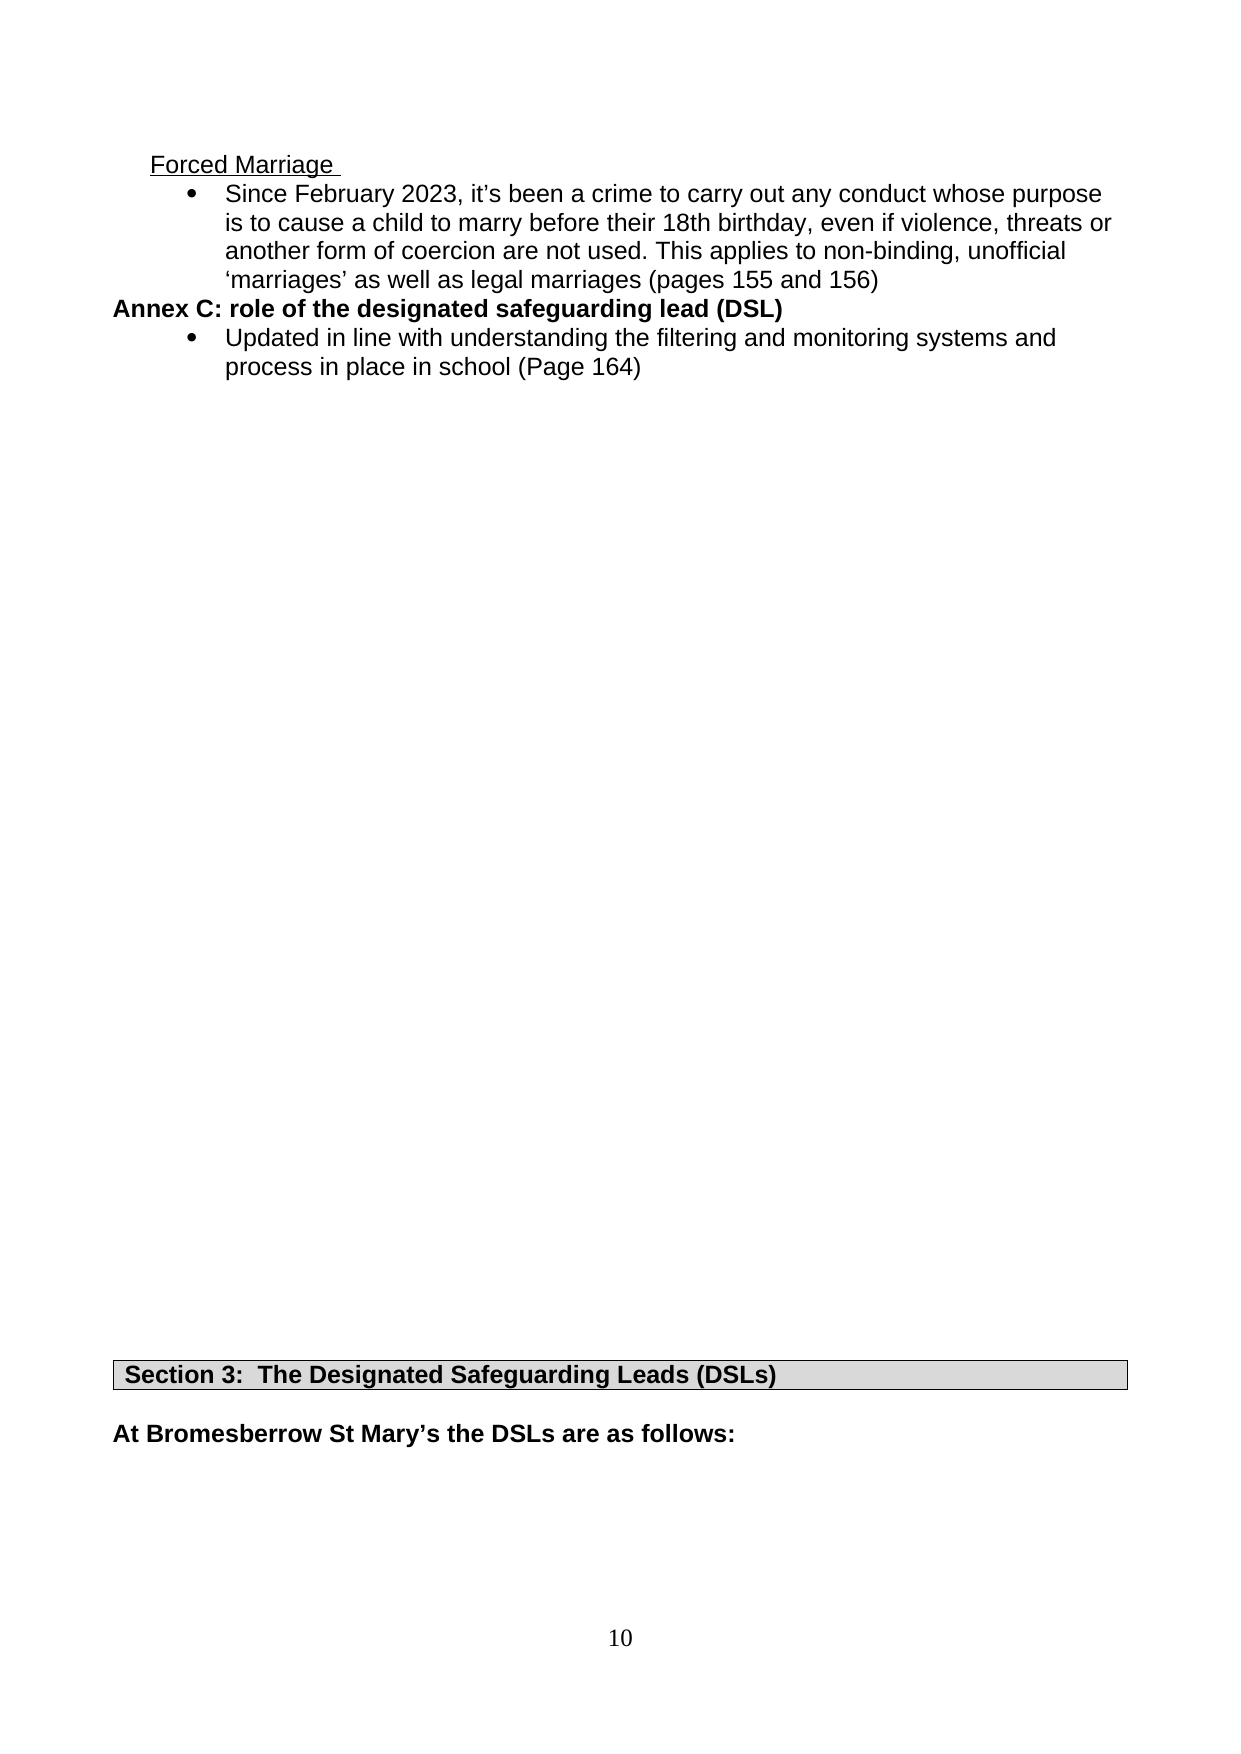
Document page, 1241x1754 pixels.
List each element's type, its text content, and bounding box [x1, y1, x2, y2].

text At Bromesberrow St Mary’s the DSLs are as follows: [112, 1419, 1128, 1448]
table_header Section 3: The Designated Safeguarding Leads (DSLs) [114, 1361, 1127, 1389]
list Updated in line with understanding the filtering and monitoring systems and process in place in school (Page 164) [187, 323, 1128, 380]
list Since February 2023, it’s been a crime to carry out any conduct whose purpose is to cause a child to marry before their 18th birthday, even if violence, threats or another form of coercion are not used. This applies to non-binding, unofficial ‘marriages’ as well as legal marriages (pages 155 and 156) [187, 179, 1128, 294]
text Annex C: role of the designated safeguarding lead (DSL) [112, 294, 1128, 323]
text Forced Marriage [150, 150, 1128, 179]
